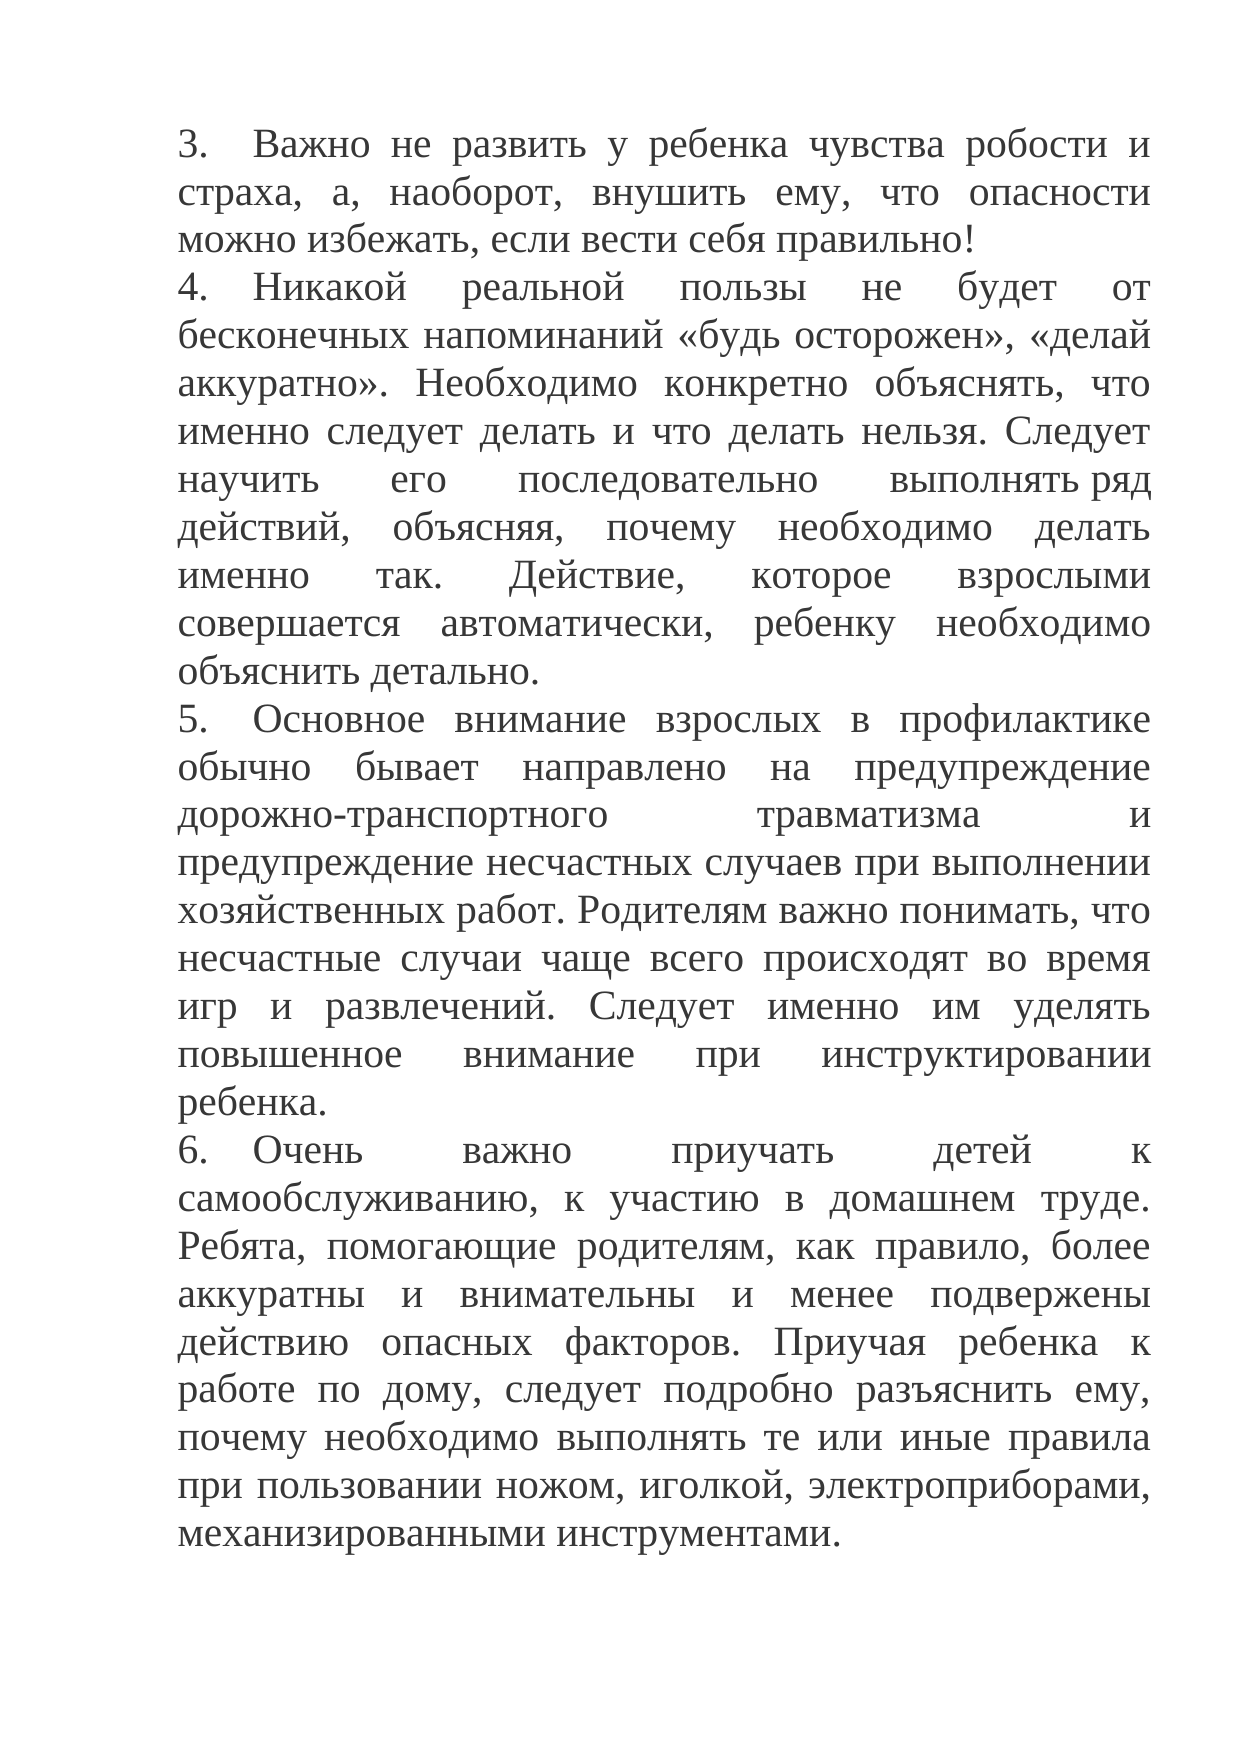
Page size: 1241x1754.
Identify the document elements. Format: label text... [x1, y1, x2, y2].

list Никакой реальной пользы не будет от бесконечных напоминаний «будь осторожен», «делай аккуратно». Необходимо конкретно объяснять, что именно следует делать и что делать нельзя. Следует научить его последовательно выполнять ряд действий, объясняя, почему необходимо делать именно так. Действие, которое взрослыми совершается автоматически, ребенку необходимо объяснить детально. [177, 262, 1152, 693]
list Основное внимание взрослых в профилактике обычно бывает направлено на предупреждение дорожно-транспортного травматизма и предупреждение несчастных случаев при выполнении хозяйственных работ. Родителям важно понимать, что несчастные случаи чаще всего происходят во время игр и развлечений. Следует именно им уделять повышенное внимание при инструктировании ребенка. [177, 693, 1152, 1124]
list Очень важно приучать детей к самообслуживанию, к участию в домашнем труде. Ребята, помогающие родителям, как правило, более аккуратны и внимательны и менее подвержены действию опасных факторов. Приучая ребенка к работе по дому, следует подробно разъяснить ему, почему необходимо выполнять те или иные правила при пользовании ножом, иголкой, электроприборами, механизированными инструментами. [177, 1124, 1152, 1556]
list Важно не развить у ребенка чувства робости и страха, а, наоборот, внушить ему, что опасности можно избежать, если вести себя правильно! [177, 118, 1152, 262]
